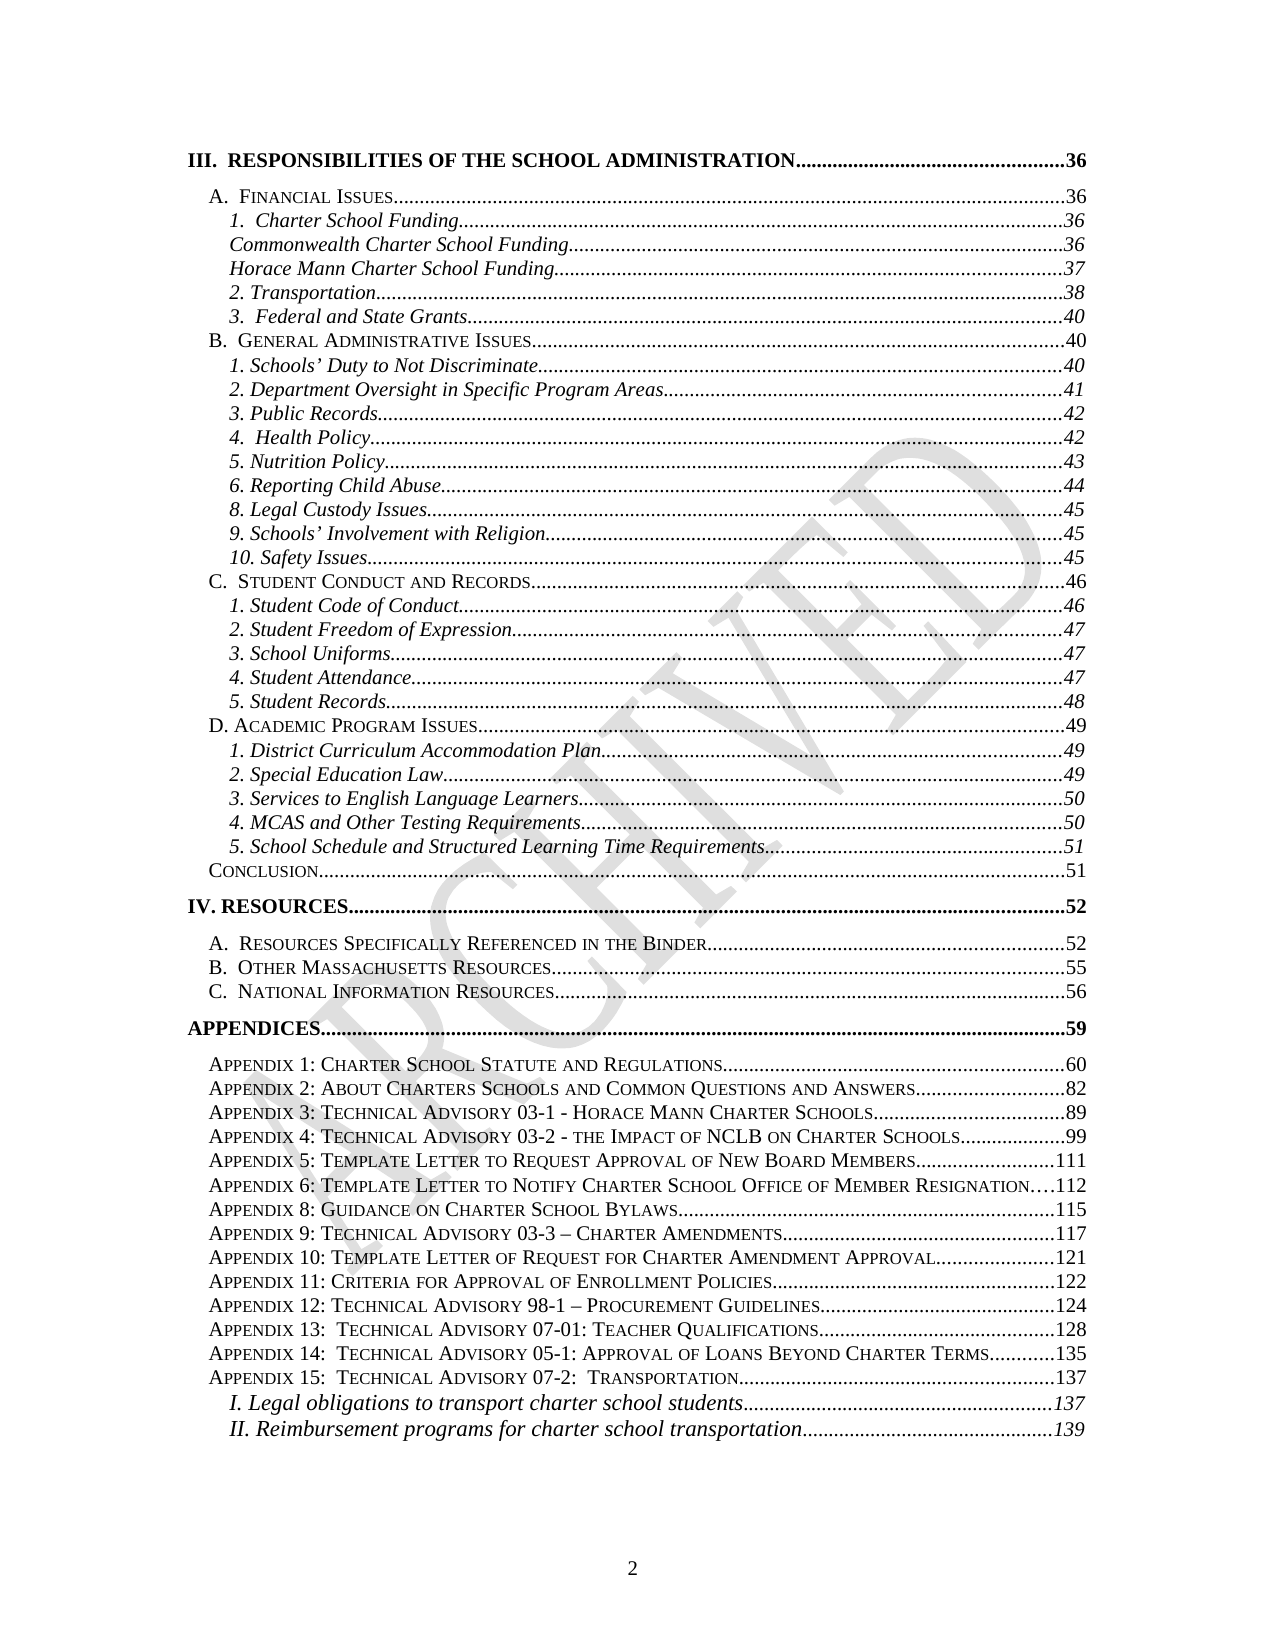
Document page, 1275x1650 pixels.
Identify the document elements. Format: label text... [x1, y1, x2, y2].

text 3. Services to English Language Learners 50 [229, 786, 1087, 810]
text A. Financial Issues 36 [208, 184, 1087, 208]
text Commonwealth Charter School Funding 36 [229, 232, 1087, 256]
text Appendix 12: Technical Advisory 98-1 – Procurement Guidelines 124 [208, 1293, 1087, 1317]
text 2. Transportation 38 [229, 280, 1087, 304]
text 1. Student Code of Conduct 46 [229, 593, 1087, 617]
text I. Legal obligations to transport charter school students 137 [229, 1389, 1087, 1415]
text 4. Student Attendance 47 [229, 665, 1087, 689]
text 1. Schools’ Duty to Not Discriminate 40 [229, 352, 1087, 377]
text Appendix 2: About Charters Schools and Common Questions and Answers 82 [208, 1076, 1087, 1100]
text 6. Reporting Child Abuse 44 [229, 473, 1087, 497]
text Appendix 6: Template Letter to Notify Charter School Office of Member Resignation 112 [208, 1172, 1087, 1197]
text 2. Department Oversight in Specific Program Areas 41 [229, 377, 1087, 401]
text 1. District Curriculum Accommodation Plan 49 [229, 737, 1087, 762]
text II. Reimbursement programs for charter school transportation 139 [229, 1415, 1087, 1442]
text B. Other Massachusetts Resources 55 [208, 955, 1087, 979]
text 2. Student Freedom of Expression 47 [229, 617, 1087, 641]
text Appendix 1: Charter School Statute and Regulations 60 [208, 1052, 1087, 1076]
text C. National Information Resources 56 [208, 979, 1087, 1003]
text Conclusion 51 [208, 858, 1087, 882]
text 4. MCAS and Other Testing Requirements 50 [229, 810, 1087, 834]
text III. Responsibilities of the School Administration 36 [187, 147, 1087, 172]
text Appendix 10: Template Letter of Request for Charter Amendment Approval 121 [208, 1245, 1087, 1269]
text 3. Federal and State Grants 40 [229, 304, 1087, 328]
text 2. Special Education Law 49 [229, 762, 1087, 786]
text IV. RESOURCES 52 [187, 894, 1087, 918]
text Appendix 8: Guidance on Charter School Bylaws 115 [208, 1197, 1087, 1221]
text Appendix 3: Technical Advisory 03-1 - Horace Mann Charter Schools 89 [208, 1100, 1087, 1124]
text 3. School Uniforms 47 [229, 641, 1087, 665]
text 8. Legal Custody Issues 45 [229, 497, 1087, 521]
text 4. Health Policy 42 [229, 425, 1087, 449]
text Appendices 59 [187, 1016, 1087, 1040]
text Appendix 11: Criteria for Approval of Enrollment Policies 122 [208, 1269, 1087, 1293]
text Appendix 14: Technical Advisory 05-1: Approval of Loans Beyond Charter Terms 135 [208, 1341, 1087, 1365]
text B. General Administrative Issues 40 [208, 328, 1087, 352]
text Appendix 15: Technical Advisory 07-2: Transportation 137 [208, 1365, 1087, 1389]
text Appendix 13: Technical Advisory 07-01: Teacher Qualifications 128 [208, 1317, 1087, 1341]
text 1. Charter School Funding 36 [229, 208, 1087, 232]
text 9. Schools’ Involvement with Religion 45 [229, 521, 1087, 545]
text Appendix 4: Technical Advisory 03-2 - the Impact of NCLB on Charter Schools 99 [208, 1124, 1087, 1148]
text 5. School Schedule and Structured Learning Time Requirements 51 [229, 834, 1087, 858]
text Appendix 5: Template Letter to Request Approval of New Board Members 111 [208, 1148, 1087, 1172]
text 3. Public Records 42 [229, 401, 1087, 425]
text 10. Safety Issues 45 [229, 545, 1087, 569]
text 5. Nutrition Policy 43 [229, 449, 1087, 473]
text Horace Mann Charter School Funding 37 [229, 256, 1087, 280]
text 5. Student Records 48 [229, 689, 1087, 713]
text C. Student Conduct and Records 46 [208, 569, 1087, 593]
text D. Academic Program Issues 49 [208, 713, 1087, 737]
text Appendix 9: Technical Advisory 03-3 – Charter Amendments 117 [208, 1221, 1087, 1245]
text A. Resources Specifically Referenced in the Binder 52 [208, 931, 1087, 955]
